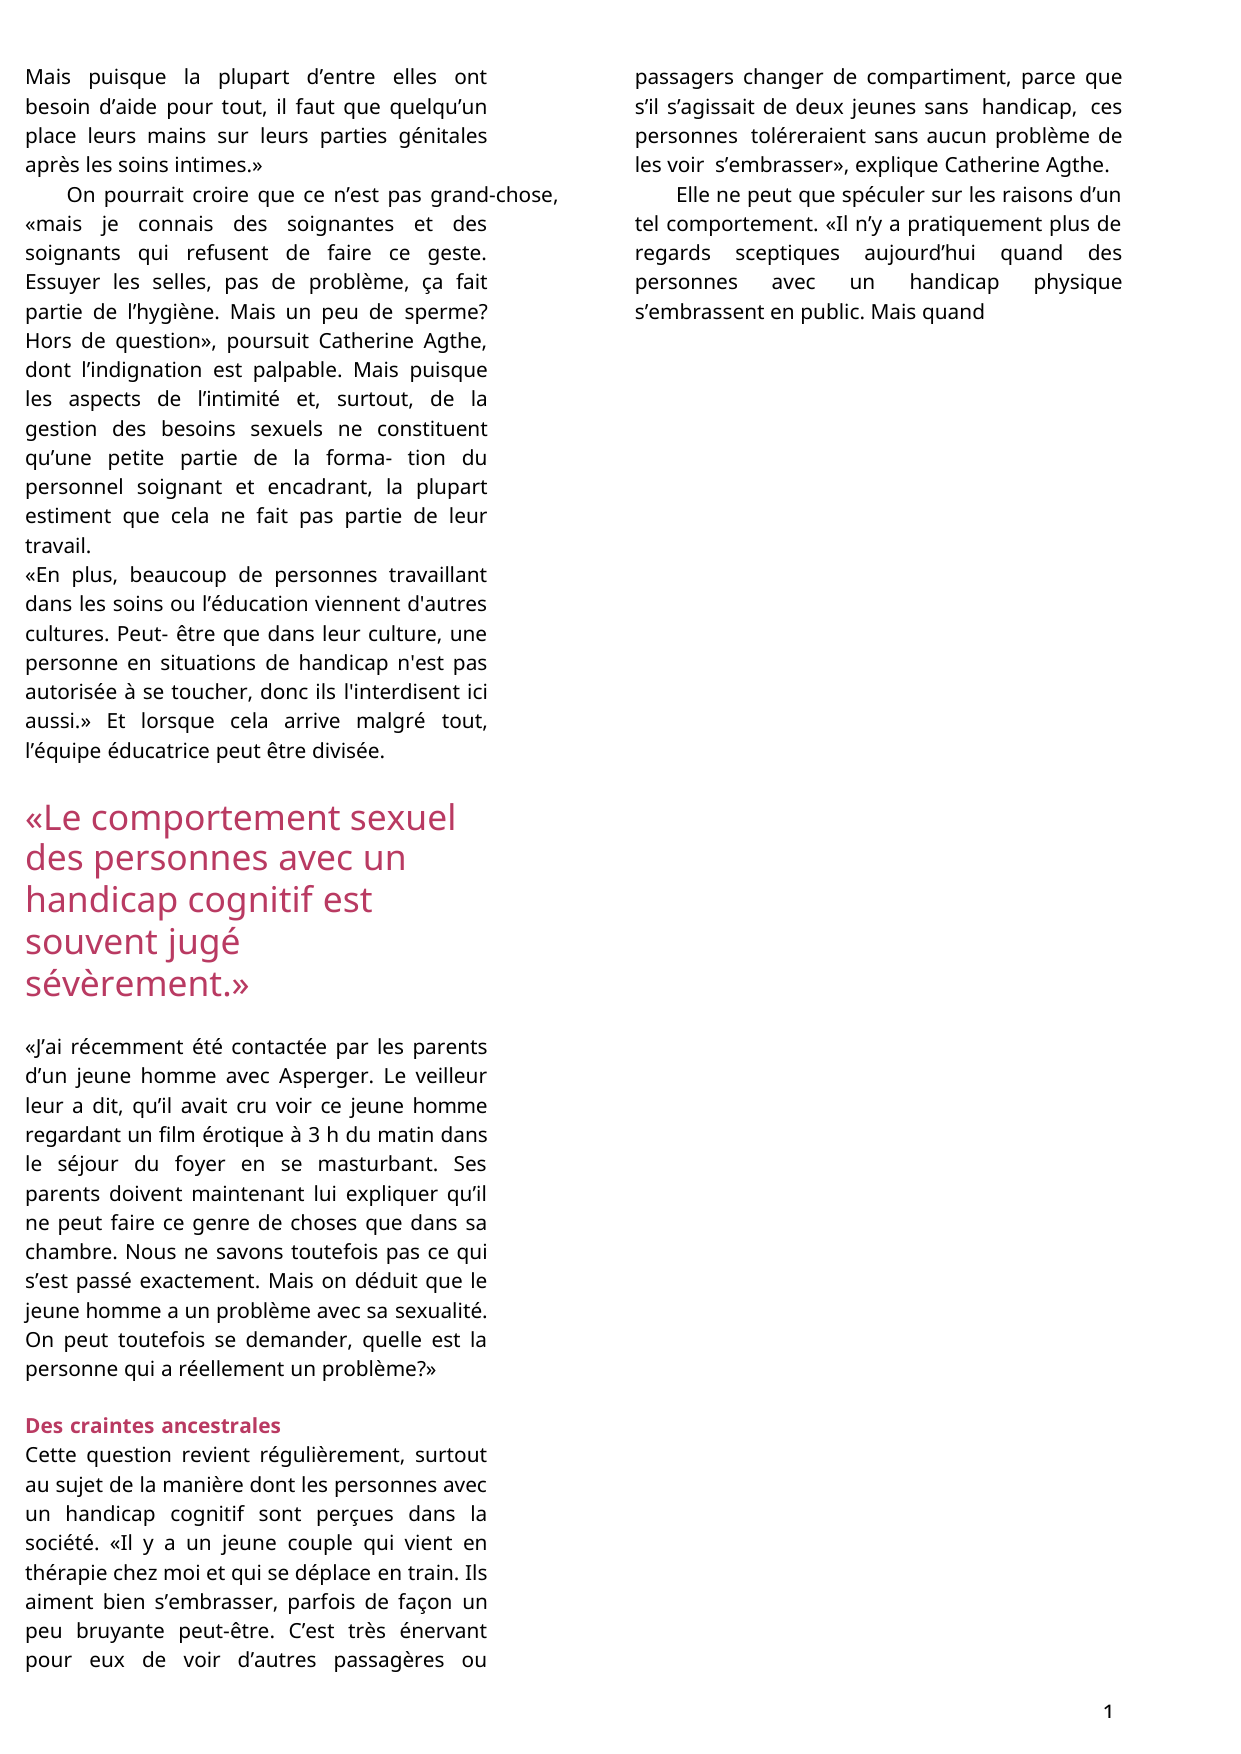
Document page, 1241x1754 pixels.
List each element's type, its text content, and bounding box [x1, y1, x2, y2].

text Mais puisque la plupart d’entre elles ont besoin d’aide pour tout, il faut que quelqu’un place leurs mains sur leurs parties génitales après les soins intimes.» [25, 62, 487, 179]
text On pourrait croire que ce n’est pas grand-chose, [66, 180, 605, 208]
text «mais je connais des soignantes et des soignants qui refusent de faire ce geste. Essuyer les selles, pas de problème, ça fait partie de l’hygiène. Mais un peu de sperme? Hors de question», poursuit Catherine Agthe, dont l’indignation est palpable. Mais puisque les aspects de l’intimité et, surtout, de la gestion des besoins sexuels ne constituent qu’une petite partie de la forma- tion du personnel soignant et encadrant, la plupart estiment que cela ne fait pas partie de leur travail. [25, 209, 488, 559]
text «J’ai récemment été contactée par les parents d’un jeune homme avec Asperger. Le veilleur leur a dit, qu’il avait cru voir ce jeune homme regardant un film érotique à 3 h du matin dans le séjour du foyer en se masturbant. Ses parents doivent maintenant lui expliquer qu’il ne peut faire ce genre de choses que dans sa chambre. Nous ne savons toutefois pas ce qui s’est passé exactement. Mais on déduit que le jeune homme a un problème avec sa sexualité. On peut toutefois se demander, quelle est la personne qui a réellement un problème?» [25, 1032, 488, 1383]
text Elle ne peut que spéculer sur les raisons d’un tel comportement. «Il n’y a pratiquement plus de regards sceptiques aujourd’hui quand des personnes avec un handicap physique s’embrassent en public. Mais quand [634, 180, 1122, 325]
text «En plus, beaucoup de personnes travaillant dans les soins ou l’éducation viennent d'autres cultures. Peut- être que dans leur culture, une personne en situations de handicap n'est pas autorisée à se toucher, donc ils l'interdisent ici aussi.» Et lorsque cela arrive malgré tout, l’équipe éducatrice peut être divisée. [25, 560, 488, 764]
text Des craintes ancestrales [25, 1411, 605, 1440]
text Cette question revient régulièrement, surtout au sujet de la manière dont les personnes avec un handicap cognitif sont perçues dans la société. «Il y a un jeune couple qui vient en thérapie chez moi et qui se déplace en train. Ils aiment bien s’embrasser, parfois de façon un peu bruyante peut-être. C’est très énervant pour eux de voir d’autres passagères ou passagers changer de compartiment, parce que s’il s’agissait de deux jeunes sans handicap, ces personnes toléreraient sans aucun problème de les voir s’embrasser», explique Catherine Agthe. [25, 1441, 488, 1674]
subtitle «Le comportement sexuel des personnes avec un handicap cognitif est souvent jugé sévèrement.» [25, 797, 469, 1006]
text Cette question revient régulièrement, surtout au sujet de la manière dont les personnes avec un handicap cognitif sont perçues dans la société. «Il y a un jeune couple qui vient en thérapie chez moi et qui se déplace en train. Ils aiment bien s’embrasser, parfois de façon un peu bruyante peut-être. C’est très énervant pour eux de voir d’autres passagères ou passagers changer de compartiment, parce que s’il s’agissait de deux jeunes sans handicap, ces personnes toléreraient sans aucun problème de les voir s’embrasser», explique Catherine Agthe. [634, 62, 1123, 179]
